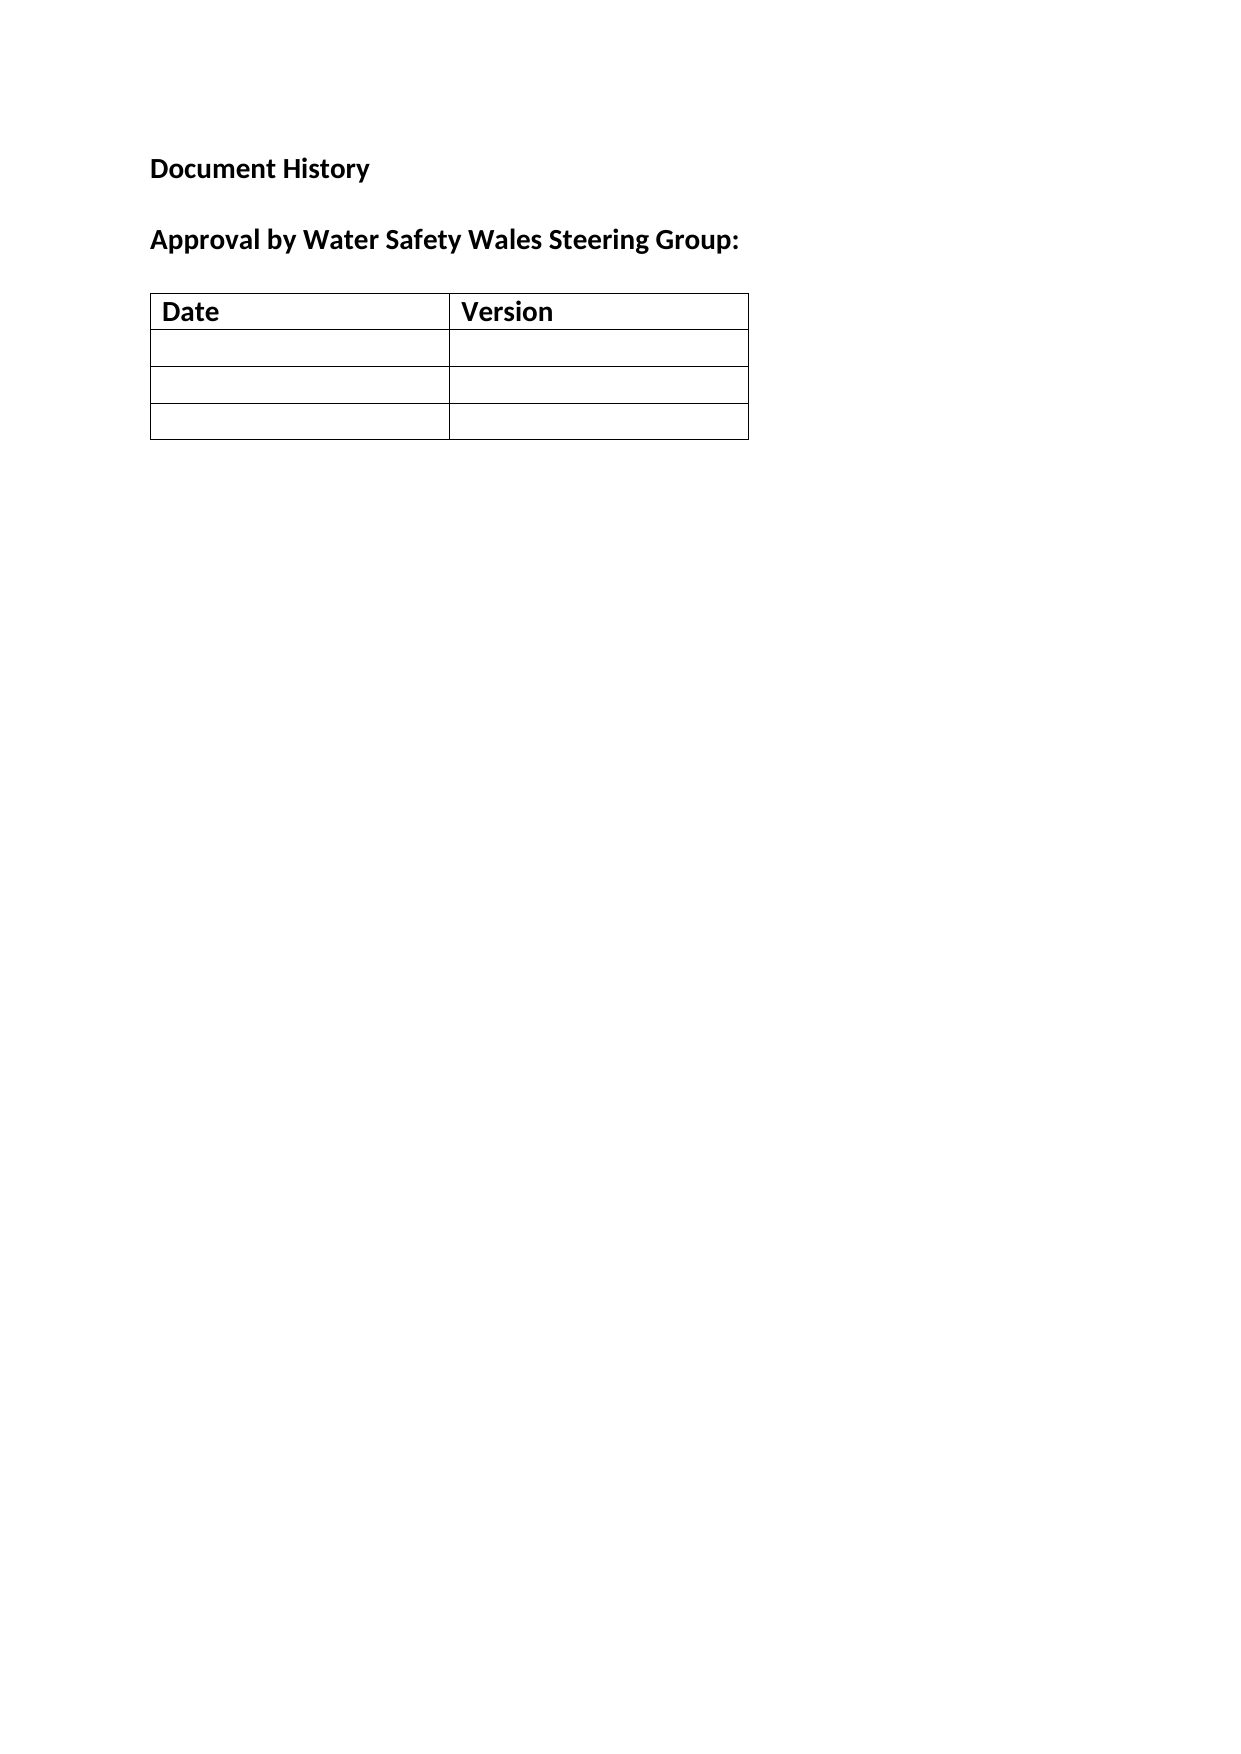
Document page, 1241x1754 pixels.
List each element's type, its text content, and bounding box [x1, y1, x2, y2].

table_header Date [151, 294, 449, 329]
table_cell [151, 330, 449, 366]
table_cell [450, 330, 748, 366]
text Document History [150, 150, 1090, 186]
table_header Version [450, 294, 748, 329]
table_cell [450, 404, 748, 439]
table_cell [450, 367, 748, 402]
table_cell [151, 404, 449, 439]
table_cell [151, 367, 449, 402]
text Approval by Water Safety Wales Steering Group: [150, 221, 1090, 257]
